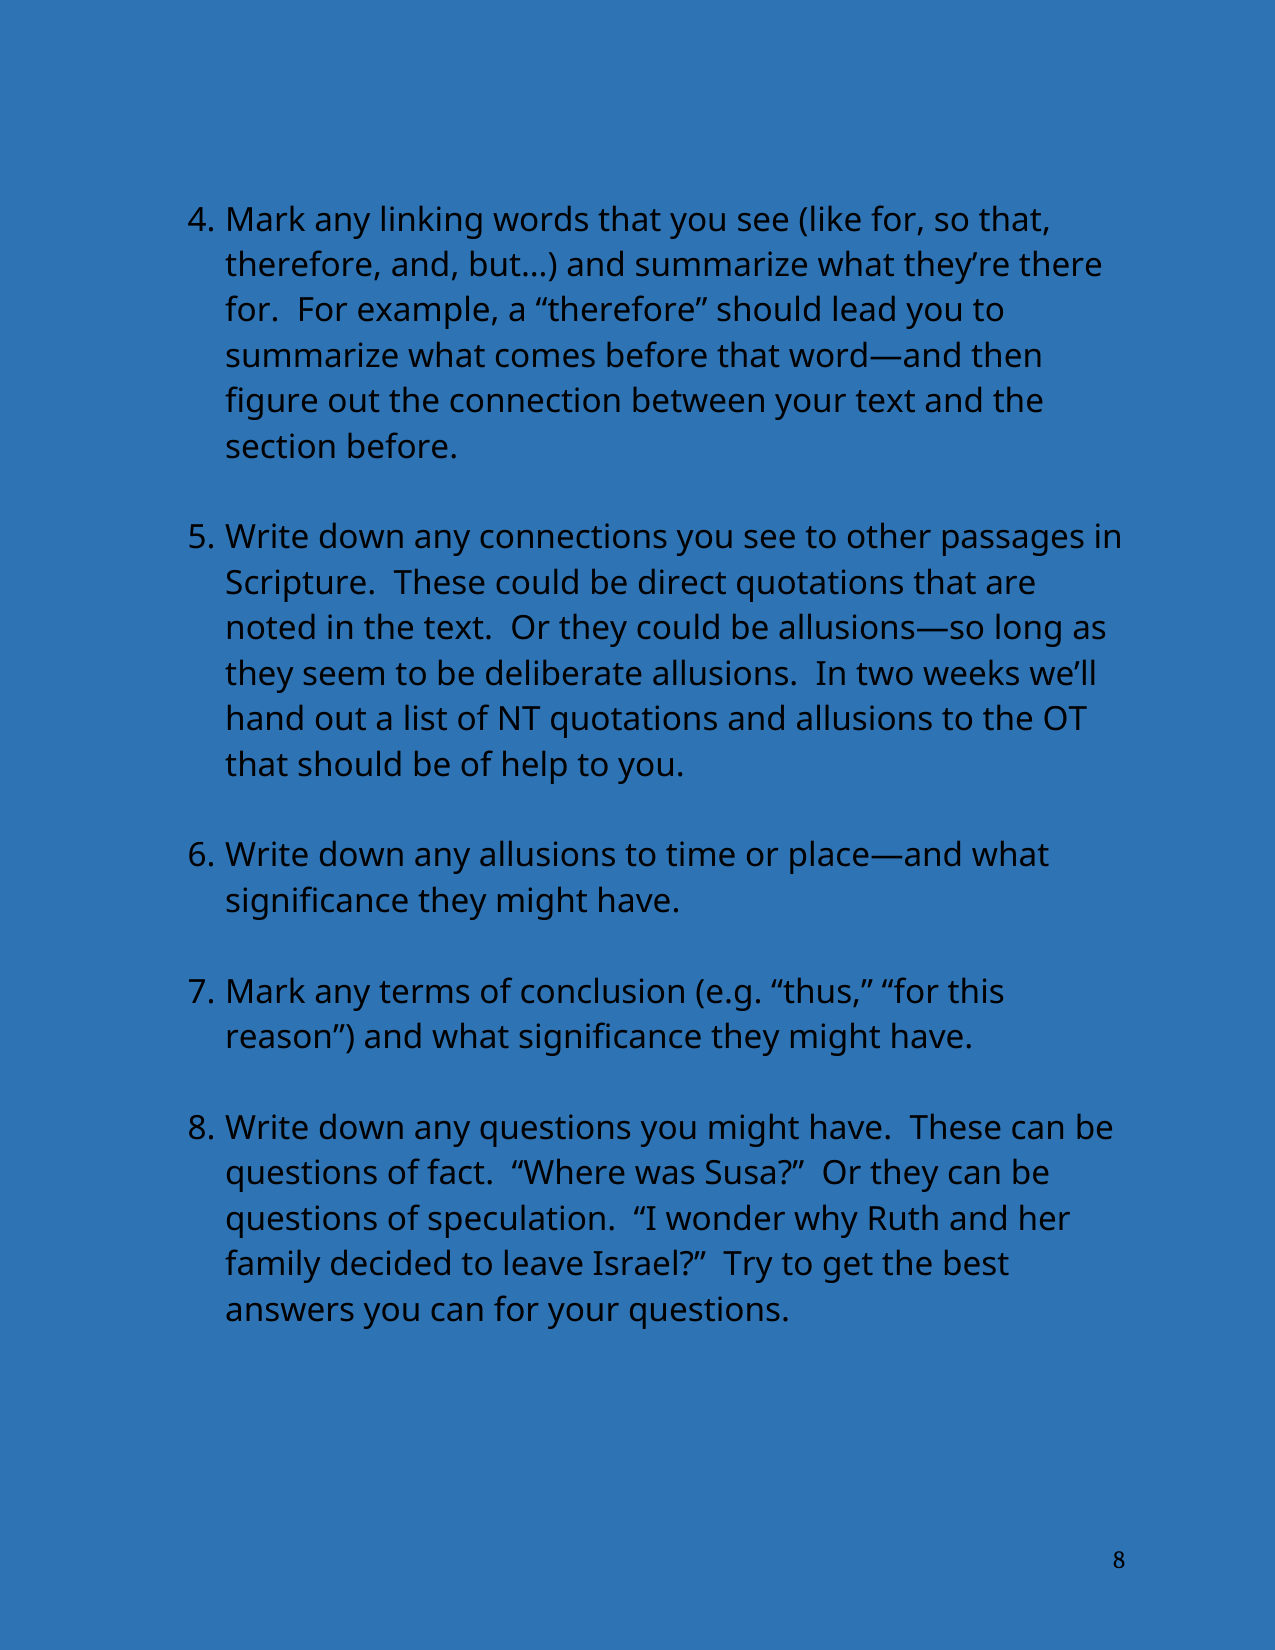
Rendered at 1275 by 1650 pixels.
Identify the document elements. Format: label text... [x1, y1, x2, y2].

list Write down any questions you might have. These can be questions of fact. “Where was Susa?” Or they can be questions of speculation. “I wonder why Ruth and her family decided to leave Israel?” Try to get the best answers you can for your questions. [187, 1104, 1125, 1331]
list Write down any allusions to time or place—and what significance they might have. [187, 831, 1125, 922]
list Mark any terms of conclusion (e.g. “thus,” “for this reason”) and what significance they might have. [187, 967, 1125, 1058]
list Write down any connections you see to other passages in Scripture. These could be direct quotations that are noted in the text. Or they could be allusions—so long as they seem to be deliberate allusions. In two weeks we’ll hand out a list of NT quotations and allusions to the OT that should be of help to you. [187, 513, 1125, 786]
list Mark any linking words that you see (like for, so that, therefore, and, but…) and summarize what they’re there for. For example, a “therefore” should lead you to summarize what comes before that word—and then figure out the connection between your text and the section before. [187, 195, 1125, 468]
